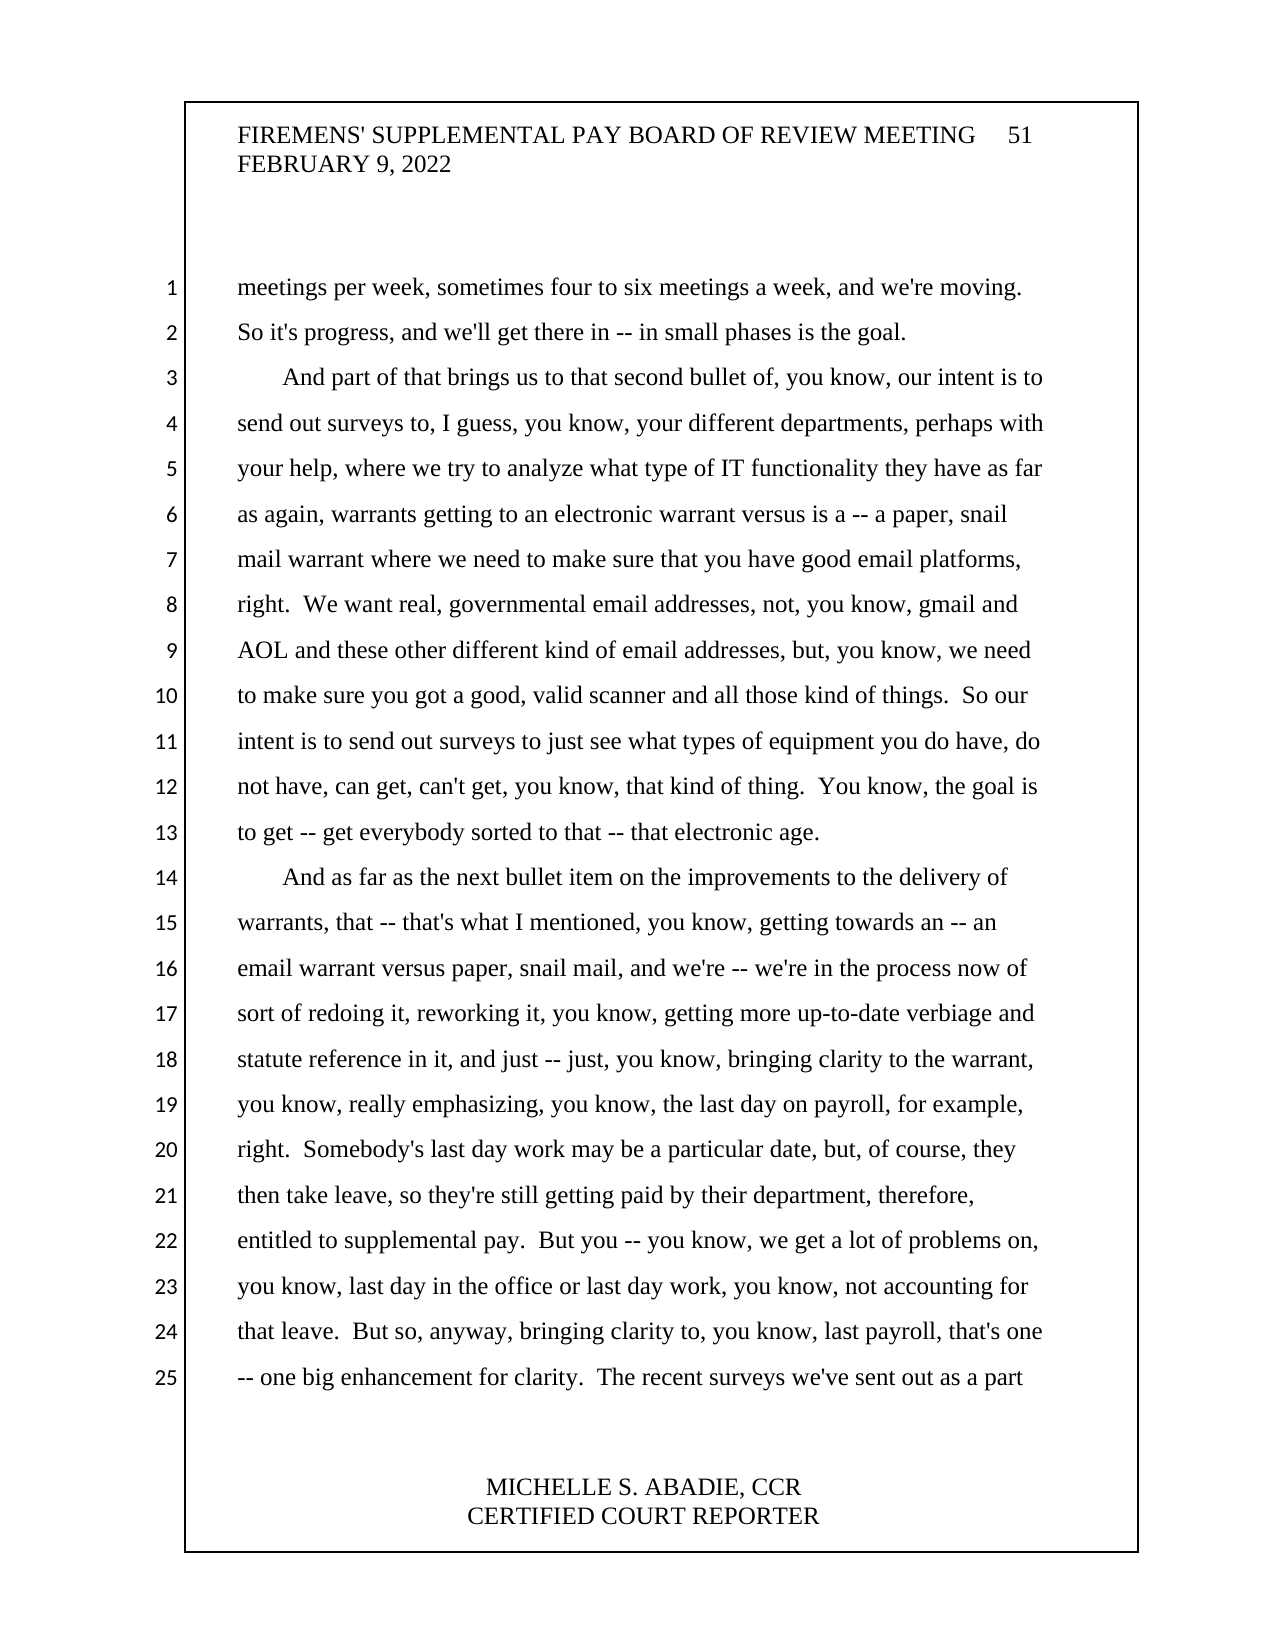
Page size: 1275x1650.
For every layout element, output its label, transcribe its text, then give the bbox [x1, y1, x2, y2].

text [237, 255, 1050, 346]
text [237, 845, 1050, 1390]
text And part of that brings us to that second bullet of, you know, our intent is to send out surveys to, I guess, you know, your different departments, perhaps with your help, where we try to analyze what type of IT functionality they have as far as again, warrants getting to an electronic warrant versus is a -- a paper, snail mail warrant where we need to make sure that you have good email platforms, right. We want real, governmental email addresses, not, you know, gmail and AOL and these other different kind of email addresses, but, you know, we need to make sure you got a good, valid scanner and all those kind of things. So our intent is to send out surveys to just see what types of equipment you do have, do not have, can get, can't get, you know, that kind of thing. You know, the goal is to get -- get everybody sorted to that -- that electronic age. [237, 346, 1050, 845]
